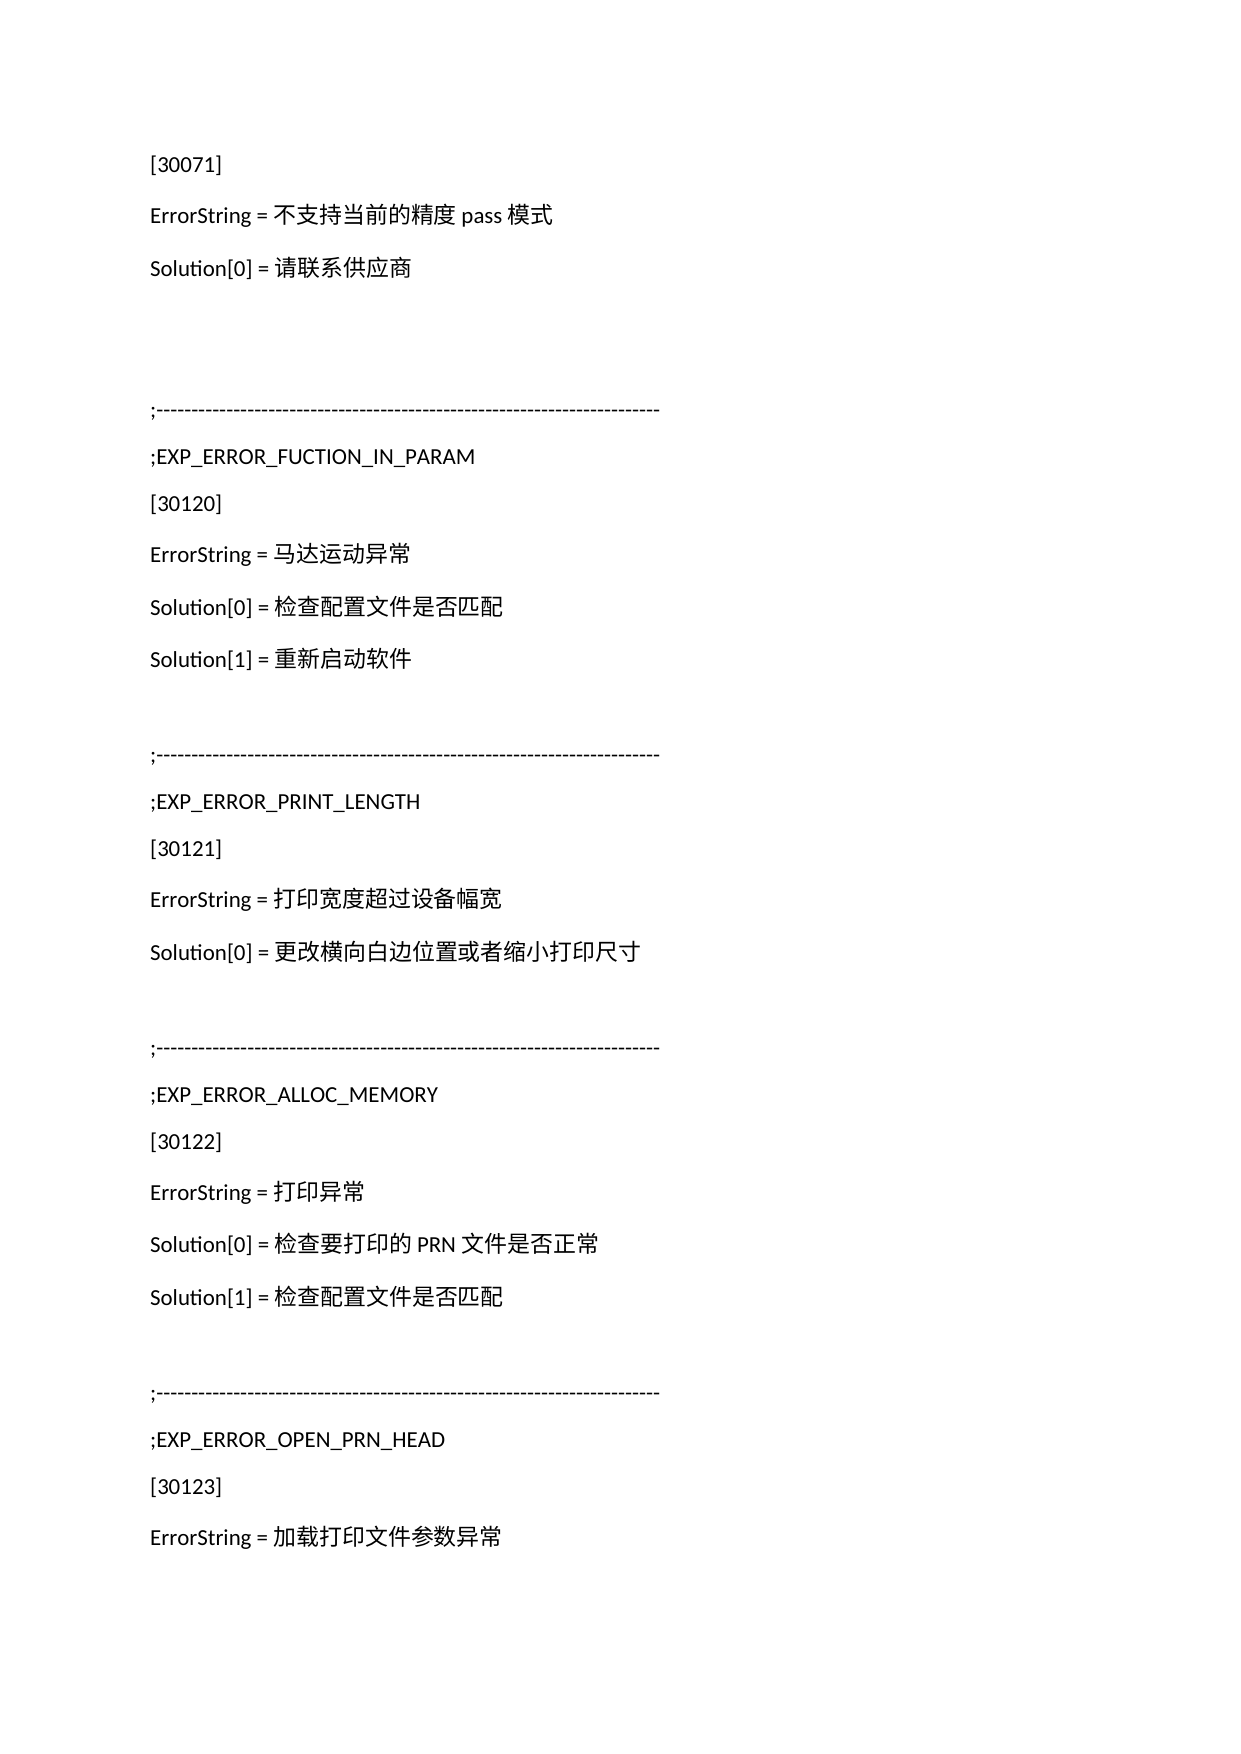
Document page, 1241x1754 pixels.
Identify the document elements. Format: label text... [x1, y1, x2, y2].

text ;EXP_ERROR_FUCTION_IN_PARAM [150, 442, 1090, 471]
text [30122] [150, 1127, 1090, 1155]
text [30123] [150, 1472, 1090, 1500]
text Solution[0] = 请联系供应商 [150, 249, 1090, 283]
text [150, 396, 1090, 424]
text Solution[0] = 检查要打印的 PRN 文件是否正常 [150, 1226, 1090, 1259]
text [30120] [150, 489, 1090, 517]
text Solution[0] = 更改横向白边位置或者缩小打印尺寸 [150, 934, 1090, 967]
text Solution[0] = 检查配置文件是否匹配 [150, 589, 1090, 622]
text ;EXP_ERROR_ALLOC_MEMORY [150, 1080, 1090, 1108]
text Solution[1] = 检查配置文件是否匹配 [150, 1279, 1090, 1312]
text ErrorString = 加载打印文件参数异常 [150, 1519, 1090, 1552]
text ErrorString = 不支持当前的精度pass模式 [150, 197, 1090, 230]
text ErrorString = 打印宽度超过设备幅宽 [150, 881, 1090, 914]
text ;------------------------------------------------------------------------ [150, 1033, 1090, 1061]
text ;EXP_ERROR_PRINT_LENGTH [150, 787, 1090, 816]
text [30071] [150, 150, 1090, 178]
text [30121] [150, 834, 1090, 862]
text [150, 1378, 1090, 1406]
text ErrorString = 打印异常 [150, 1174, 1090, 1207]
text ;EXP_ERROR_OPEN_PRN_HEAD [150, 1425, 1090, 1453]
text ErrorString = 马达运动异常 [150, 536, 1090, 569]
text ;------------------------------------------------------------------------ [150, 741, 1090, 769]
text Solution[1] = 重新启动软件 [150, 641, 1090, 674]
